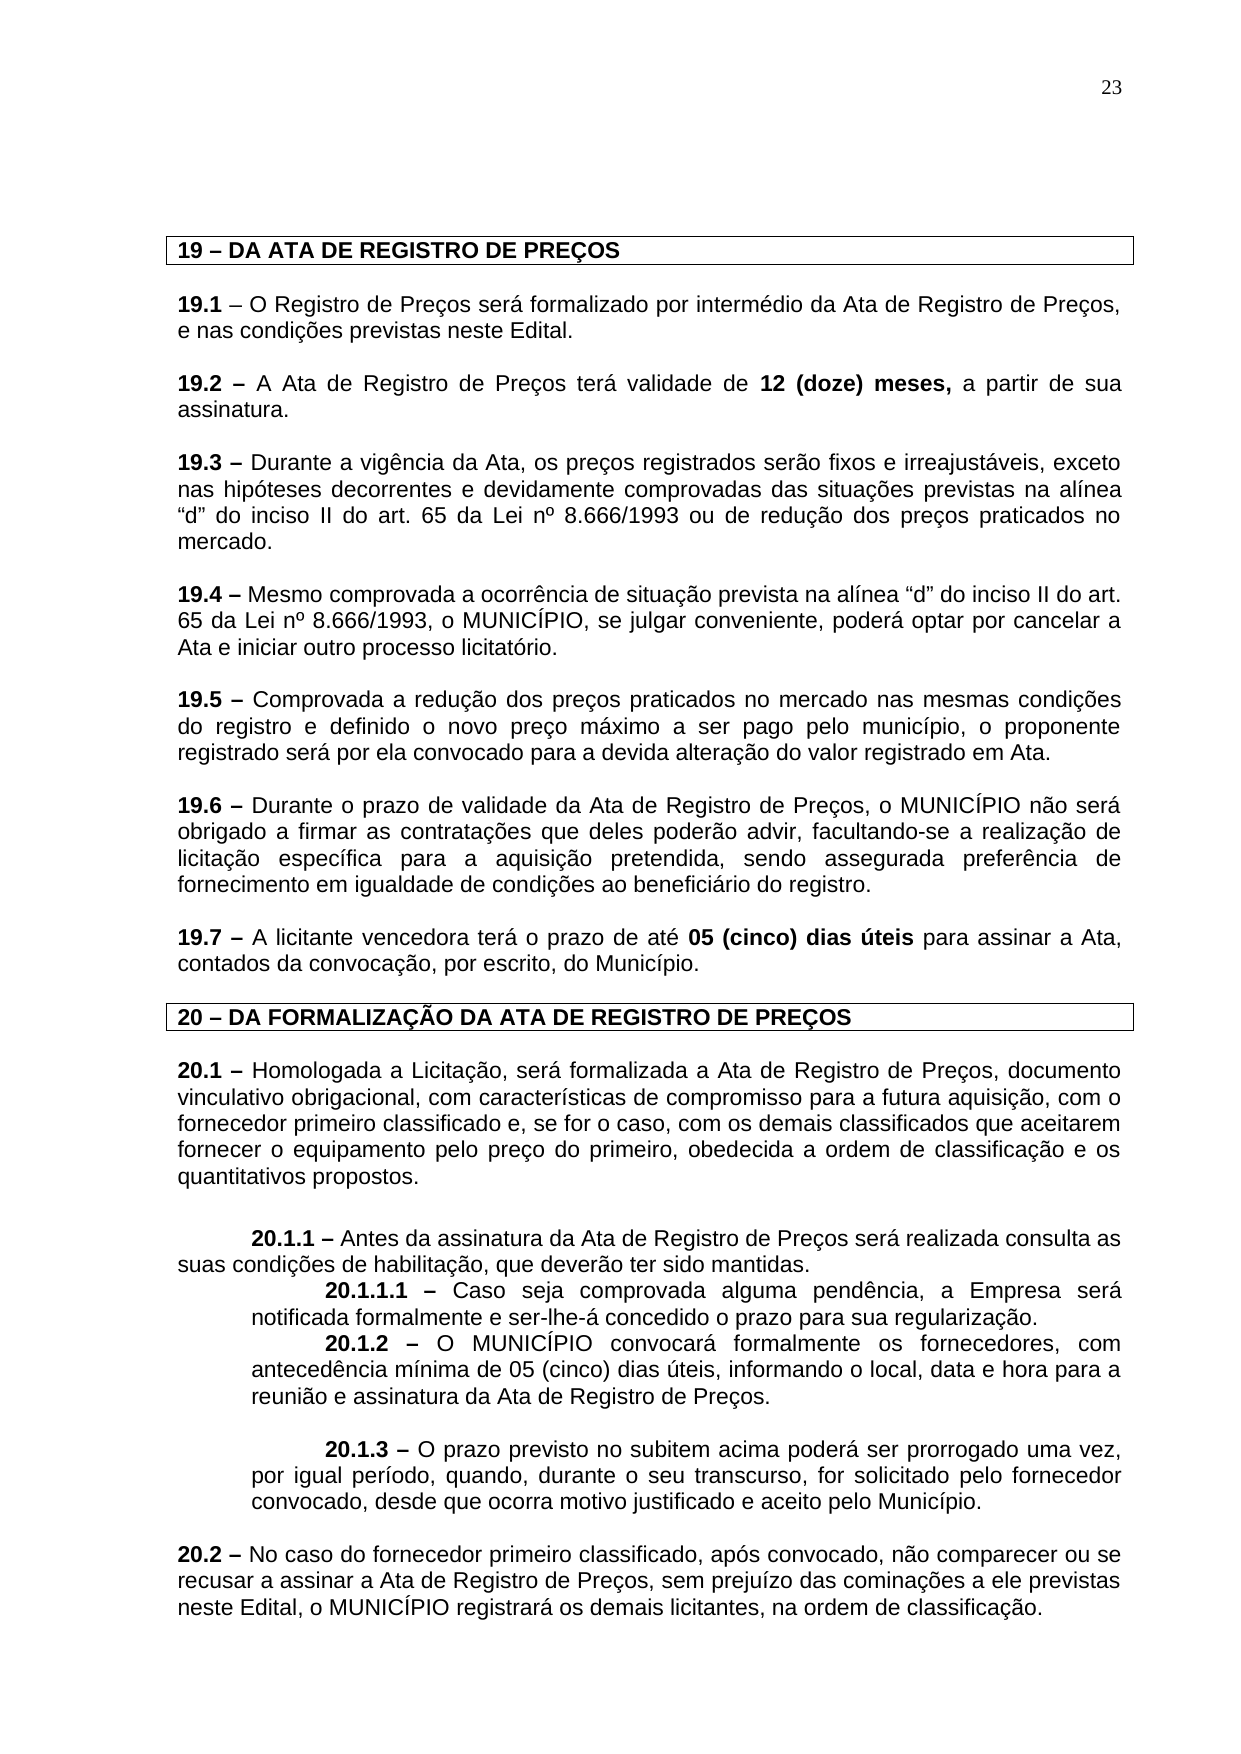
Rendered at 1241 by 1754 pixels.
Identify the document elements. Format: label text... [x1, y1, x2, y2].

text 19.1 – O Registro de Preços será formalizado por intermédio da Ata de Registro de Preços, e nas condições previstas neste Edital. [177, 291, 1122, 344]
text 20.1.1 – Antes da assinatura da Ata de Registro de Preços será realizada consulta as suas condições de habilitação, que deverão ter sido mantidas. [177, 1225, 1122, 1277]
text 19.5 – Comprovada a redução dos preços praticados no mercado nas mesmas condições do registro e definido o novo preço máximo a ser pago pelo município, o proponente registrado será por ela convocado para a devida alteração do valor registrado em Ata. [177, 686, 1122, 765]
text 20.1.3 – O prazo previsto no subitem acima poderá ser prorrogado uma vez, por igual período, quando, durante o seu transcurso, for solicitado pelo fornecedor convocado, desde que ocorra motivo justificado e aceito pelo Município. [251, 1436, 1122, 1514]
text 19.6 – Durante o prazo de validade da Ata de Registro de Preços, o MUNICÍPIO não será obrigado a firmar as contratações que deles poderão advir, facultando-se a realização de licitação específica para a aquisição pretendida, sendo assegurada preferência de fornecimento em igualdade de condições ao beneficiário do registro. [177, 792, 1122, 897]
text 19.3 – Durante a vigência da Ata, os preços registrados serão fixos e irreajustáveis, exceto nas hipóteses decorrentes e devidamente comprovadas das situações previstas na alínea “d” do inciso II do art. 65 da Lei nº 8.666/1993 ou de redução dos preços praticados no mercado. [177, 449, 1122, 554]
table_header 20 – DA FORMALIZAÇÃO DA ATA DE REGISTRO DE PREÇOS [167, 1004, 1133, 1030]
table_header 19 – DA ATA DE REGISTRO DE PREÇOS [167, 237, 1133, 264]
text 19.4 – Mesmo comprovada a ocorrência de situação prevista na alínea “d” do inciso II do art. 65 da Lei nº 8.666/1993, o MUNICÍPIO, se julgar conveniente, poderá optar por cancelar a Ata e iniciar outro processo licitatório. [177, 581, 1122, 660]
text 20.2 – No caso do fornecedor primeiro classificado, após convocado, não comparecer ou se recusar a assinar a Ata de Registro de Preços, sem prejuízo das cominações a ele previstas neste Edital, o MUNICÍPIO registrará os demais licitantes, na ordem de classificação. [177, 1541, 1122, 1620]
text 19.7 – A licitante vencedora terá o prazo de até 05 (cinco) dias úteis para assinar a Ata, contados da convocação, por escrito, do Município. [177, 923, 1122, 976]
text 20.1 – Homologada a Licitação, será formalizada a Ata de Registro de Preços, documento vinculativo obrigacional, com características de compromisso para a futura aquisição, com o fornecedor primeiro classificado e, se for o caso, com os demais classificados que aceitarem fornecer o equipamento pelo preço do primeiro, obedecida a ordem de classificação e os quantitativos propostos. [177, 1057, 1122, 1189]
text 20.1.1.1 – Caso seja comprovada alguma pendência, a Empresa será notificada formalmente e ser-lhe-á concedido o prazo para sua regularização. [251, 1277, 1122, 1330]
text 19.2 – A Ata de Registro de Preços terá validade de 12 (doze) meses, a partir de sua assinatura. [177, 370, 1122, 423]
text 20.1.2 – O MUNICÍPIO convocará formalmente os fornecedores, com antecedência mínima de 05 (cinco) dias úteis, informando o local, data e hora para a reunião e assinatura da Ata de Registro de Preços. [251, 1330, 1122, 1409]
